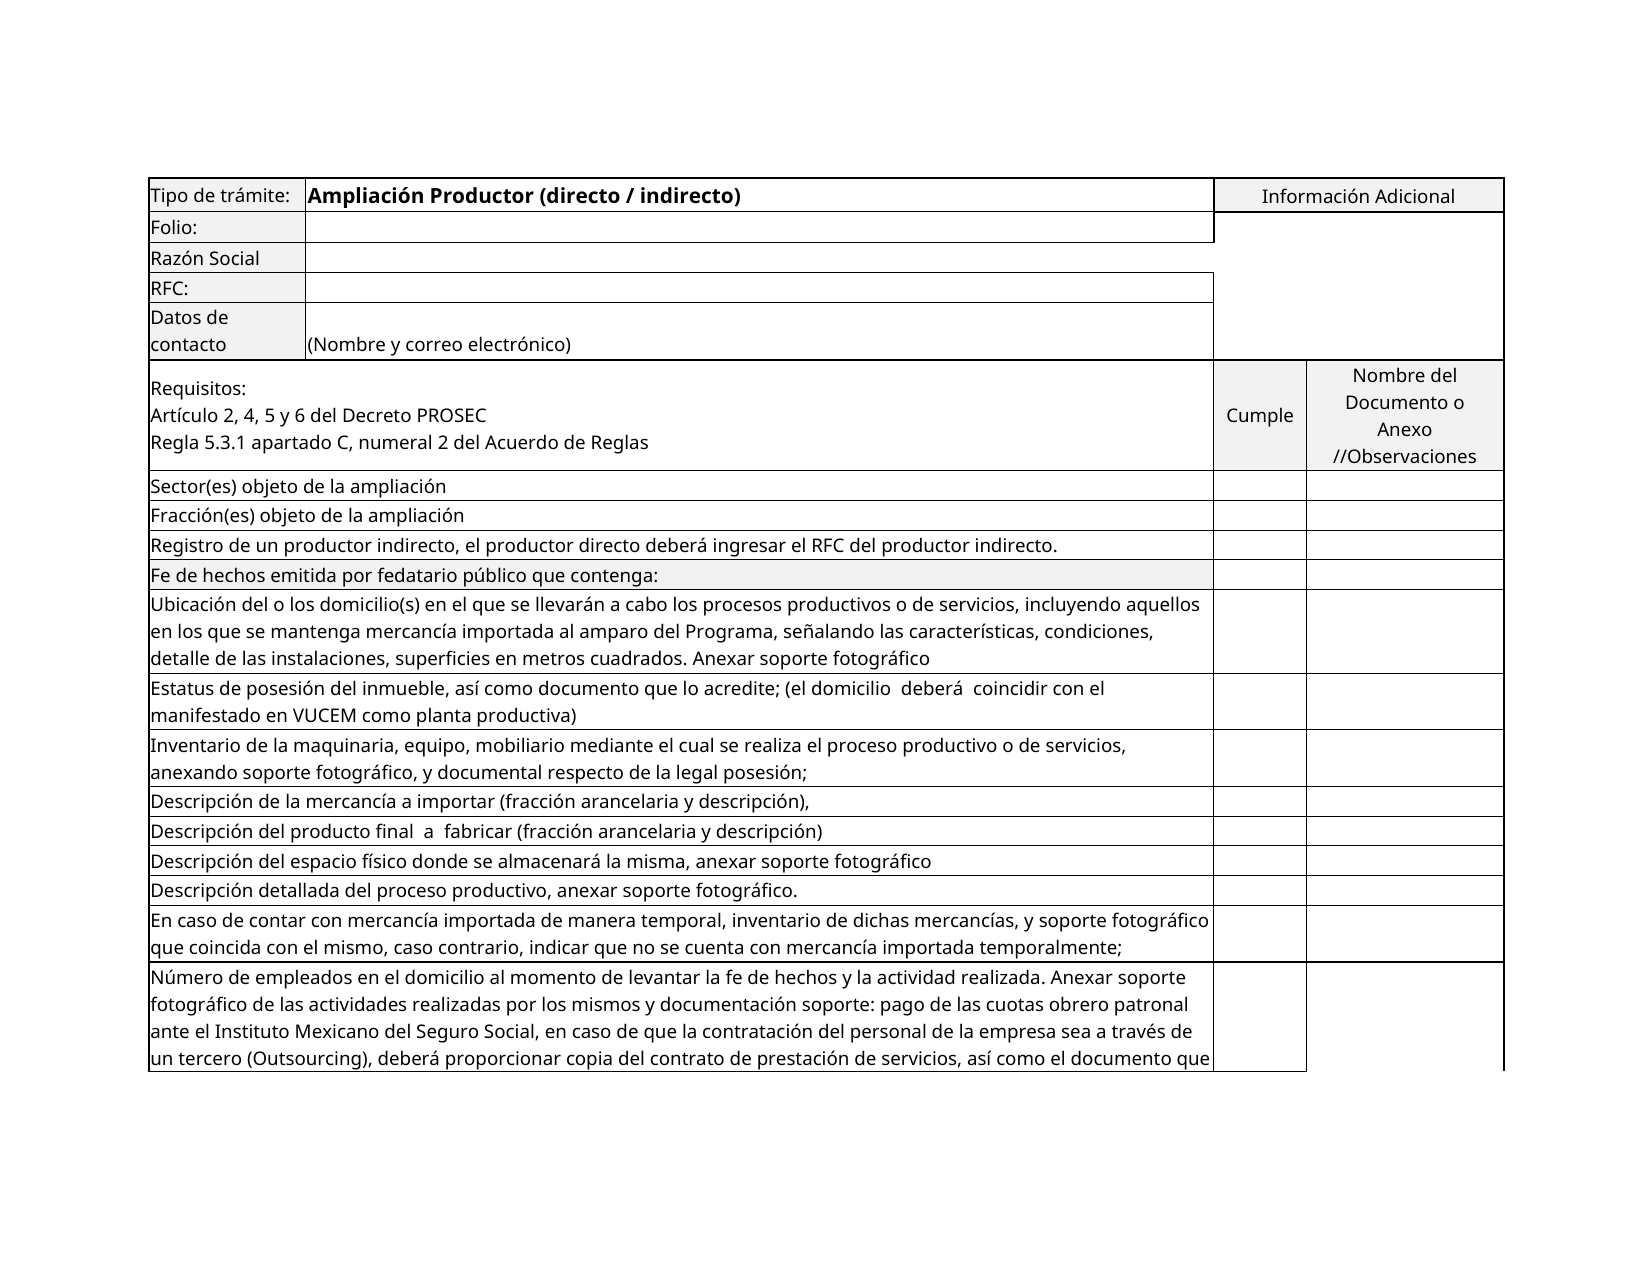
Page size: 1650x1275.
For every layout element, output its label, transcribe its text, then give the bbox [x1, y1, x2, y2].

table_cell [1307, 501, 1503, 530]
table_cell [306, 212, 1213, 242]
table_cell [1307, 817, 1503, 845]
table_cell [306, 273, 1213, 302]
table_cell Ubicación del o los domicilio(s) en el que se llevarán a cabo los procesos productivos o de servicios, incluyendo aquellos en los que se mantenga mercancía importada al amparo del Programa, señalando las características, condiciones, detalle de las instalaciones, superficies en metros cuadrados. Anexar soporte fotográfico [150, 590, 1213, 673]
table_cell [1307, 730, 1503, 786]
table_cell Sector(es) objeto de la ampliación [150, 471, 1213, 500]
table_cell [1307, 906, 1503, 961]
table_cell [1214, 531, 1306, 559]
table_cell [1214, 590, 1306, 673]
table_cell [1214, 674, 1306, 729]
table_cell Descripción del espacio físico donde se almacenará la misma, anexar soporte fotográfico [150, 846, 1213, 875]
table_cell Registro de un productor indirecto, el productor directo deberá ingresar el RFC del productor indirecto. [150, 531, 1213, 559]
table_cell [1214, 787, 1306, 816]
table_cell En caso de contar con mercancía importada de manera temporal, inventario de dichas mercancías, y soporte fotográfico que coincida con el mismo, caso contrario, indicar que no se cuenta con mercancía importada temporalmente; [150, 906, 1213, 961]
table_cell Fe de hechos emitida por fedatario público que contenga: [150, 560, 1213, 589]
table_cell [1307, 471, 1503, 500]
table_cell [1214, 213, 1503, 359]
table_cell [1214, 963, 1306, 1071]
table_cell [306, 243, 1214, 272]
table_cell [1214, 471, 1306, 500]
table_cell [1307, 531, 1503, 559]
table_cell (Nombre y correo electrónico) [306, 303, 1213, 359]
table_cell RFC: [150, 273, 305, 302]
table_cell [1307, 590, 1503, 673]
table_cell [1214, 501, 1306, 530]
table_cell [1307, 963, 1503, 1071]
table_cell Folio: [150, 212, 305, 242]
table_cell Estatus de posesión del inmueble, así como documento que lo acredite; (el domicilio deberá coincidir con el manifestado en VUCEM como planta productiva) [150, 674, 1213, 729]
table_cell Razón Social [150, 243, 305, 272]
table_cell Inventario de la maquinaria, equipo, mobiliario mediante el cual se realiza el proceso productivo o de servicios, anexando soporte fotográfico, y documental respecto de la legal posesión; [150, 730, 1213, 786]
table_cell Nombre del Documento o Anexo //Observaciones [1307, 361, 1503, 470]
table_cell [1214, 846, 1306, 875]
table_cell Cumple [1214, 361, 1306, 470]
table_cell [1307, 674, 1503, 729]
table_cell [1307, 846, 1503, 875]
table_cell Requisitos: Artículo 2, 4, 5 y 6 del Decreto PROSEC Regla 5.3.1 apartado C, numeral 2 del Acuerdo de Reglas [150, 361, 1213, 470]
table_cell [1214, 817, 1306, 845]
table_cell [1214, 906, 1306, 961]
table_cell [1307, 560, 1503, 589]
table_cell Fracción(es) objeto de la ampliación [150, 501, 1213, 530]
table_cell Datos de contacto [150, 303, 305, 359]
table_cell [1214, 560, 1306, 589]
table_cell Descripción del producto final a fabricar (fracción arancelaria y descripción) [150, 817, 1213, 845]
table_header Información Adicional [1215, 179, 1503, 211]
table_cell [1214, 730, 1306, 786]
table_cell Descripción detallada del proceso productivo, anexar soporte fotográfico. [150, 876, 1213, 905]
table_cell Descripción de la mercancía a importar (fracción arancelaria y descripción), [150, 787, 1213, 816]
table_cell [1214, 876, 1306, 905]
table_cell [150, 963, 1213, 1071]
table_header Tipo de trámite: [150, 179, 305, 211]
table_cell [1307, 876, 1503, 905]
table_cell [1307, 787, 1503, 816]
table_header Ampliación Productor (directo / indirecto) [306, 179, 1213, 211]
